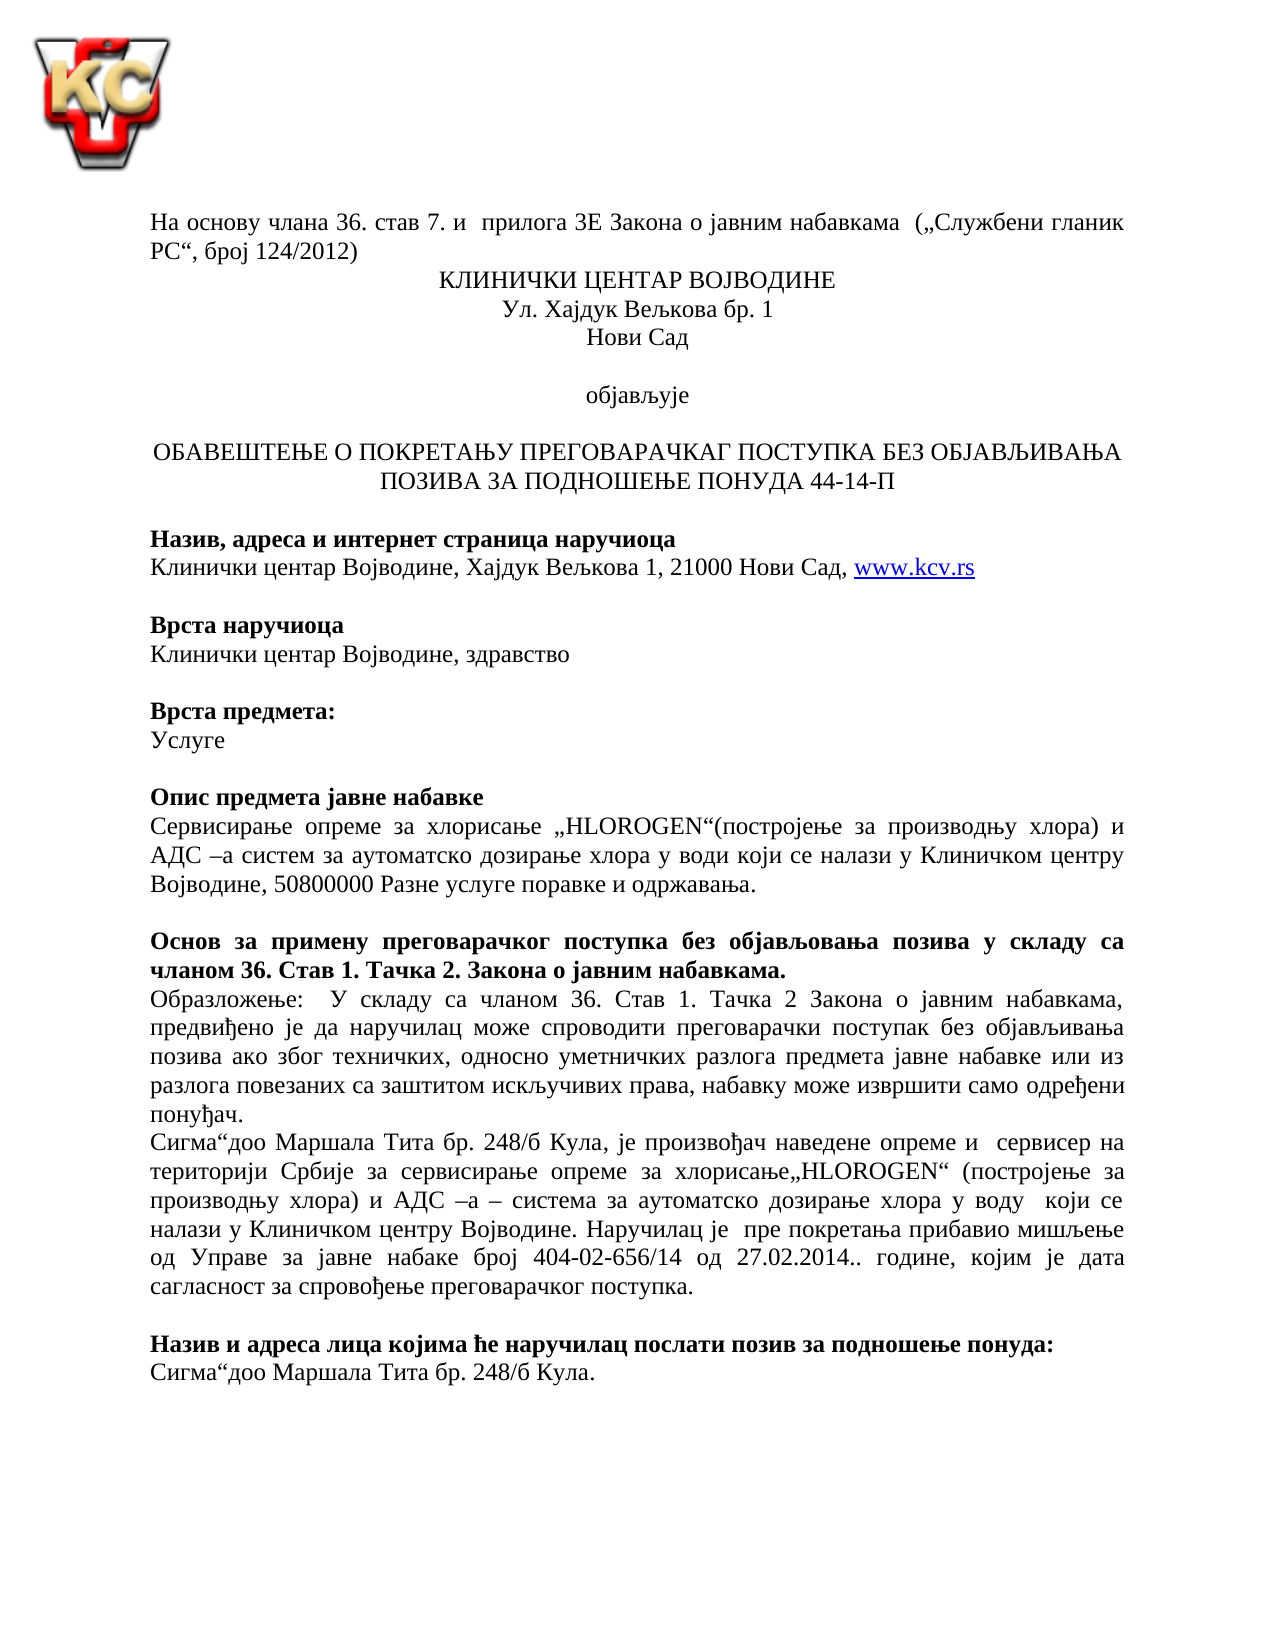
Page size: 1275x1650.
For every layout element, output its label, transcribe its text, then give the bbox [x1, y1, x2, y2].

text Сервисирање опреме за хлорисање „HLOROGEN“(постројење за производњу хлора) и АДС –а систем за аутоматско дозирање хлора у води који се налази у Клиничком центру Војводине, 50800000 Разне услуге поравке и одржавања. [150, 811, 1125, 897]
text Сигма“доо Маршала Тита бр. 248/б Кула. [150, 1357, 1125, 1386]
text Нови Сад [150, 322, 1125, 351]
text Клинички центар Војводине, Хајдук Вељкова 1, 21000 Нови Сад, www.kcv.rs [150, 552, 1125, 581]
text КЛИНИЧКИ ЦЕНТАР ВОЈВОДИНЕ [150, 265, 1125, 294]
picture [30, 34, 175, 172]
text Клинички центар Војводине, здравство [150, 639, 1125, 667]
text Образложење: У складу са чланом 36. Став 1. Тачка 2 Закона о јавним набавкама, предвиђено је да наручилац може спроводити преговарачки поступак без објављивања позива ако због техничких, односно уметничких разлога предмета јавне набавке или из разлога повезаних са заштитом искључивих права, набавку може извршити само одређени понуђач. [150, 984, 1125, 1127]
text Основ за примену преговарачког поступка без објављовања позива у складу са чланом 36. Став 1. Тачка 2. Закона о јавним набавкама. [150, 926, 1125, 984]
text На основу члана 36. став 7. и прилога 3Е Закона о јавним набавкама („Службени гланик РС“, број 124/2012) [150, 207, 1125, 265]
text Опис предмета јавне набавке [150, 782, 1125, 811]
text објављује [150, 380, 1125, 409]
text Ул. Хајдук Вељкова бр. 1 [150, 294, 1125, 322]
text ОБАВЕШТЕЊЕ О ПОКРЕТАЊУ ПРЕГОВАРАЧКАГ ПОСТУПКА БЕЗ ОБЈАВЉИВАЊА ПОЗИВА ЗА ПОДНОШЕЊЕ ПОНУДА 44-14-П [150, 437, 1125, 495]
text Врста наручиоца [150, 610, 1125, 639]
text Назив и адреса лица којима ће наручилац послати позив за подношење понуда: [150, 1329, 1125, 1357]
text Сигма“доо Маршала Тита бр. 248/б Кула, је произвођач наведене опреме и сервисер на територији Србије за сервисирање опреме за хлорисање„HLOROGEN“ (постројење за производњу хлора) и АДС –а – система за аутоматско дозирање хлора у воду који се налази у Клиничком центру Војводине. Наручилац је пре покретања прибавио мишљење од Управе за јавне набаке број 404-02-656/14 од 27.02.2014.. године, којим је дата сагласност за спровођење преговарачког поступка. [150, 1127, 1125, 1300]
text Назив, адреса и интернет страница наручиоца [150, 524, 1125, 552]
text Врста предмета: [150, 696, 1125, 725]
text Услуге [150, 725, 1125, 754]
